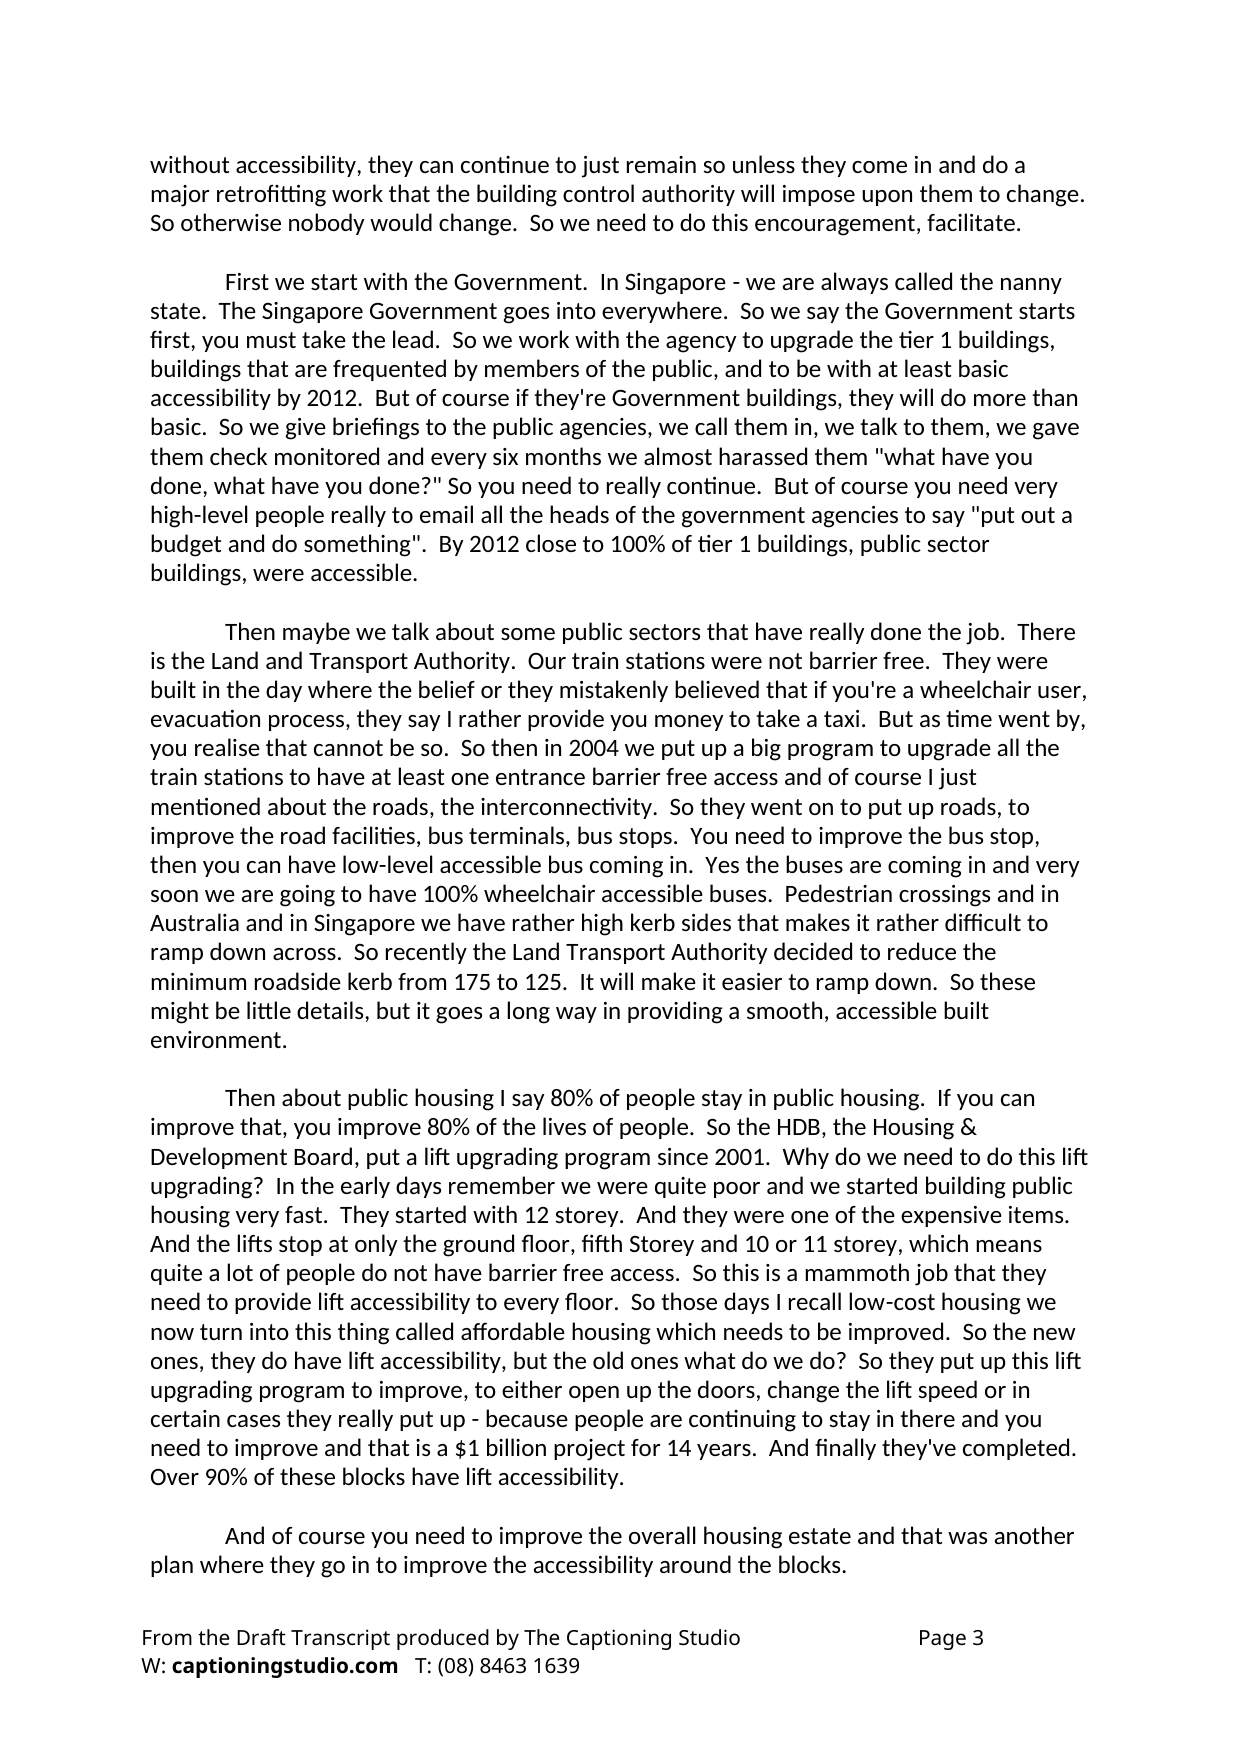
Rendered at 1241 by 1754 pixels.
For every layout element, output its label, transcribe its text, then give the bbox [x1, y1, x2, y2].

text Then about public housing I say 80% of people stay in public housing. If you can improve that, you improve 80% of the lives of people. So the HDB, the Housing & Development Board, put a lift upgrading program since 2001. Why do we need to do this lift upgrading? In the early days remember we were quite poor and we started building public housing very fast. They started with 12 storey. And they were one of the expensive items. And the lifts stop at only the ground floor, fifth Storey and 10 or 11 storey, which means quite a lot of people do not have barrier free access. So this is a mammoth job that they need to provide lift accessibility to every floor. So those days I recall low-cost housing we now turn into this thing called affordable housing which needs to be improved. So the new ones, they do have lift accessibility, but the old ones what do we do? So they put up this lift upgrading program to improve, to either open up the doors, change the lift speed or in certain cases they really put up - because people are continuing to stay in there and you need to improve and that is a $1 billion project for 14 years. And finally they've completed. Over 90% of these blocks have lift accessibility. [150, 1083, 1090, 1492]
text First we start with the Government. In Singapore - we are always called the nanny state. The Singapore Government goes into everywhere. So we say the Government starts first, you must take the lead. So we work with the agency to upgrade the tier 1 buildings, buildings that are frequented by members of the public, and to be with at least basic accessibility by 2012. But of course if they're Government buildings, they will do more than basic. So we give briefings to the public agencies, we call them in, we talk to them, we gave them check monitored and every six months we almost harassed them "what have you done, what have you done?" So you need to really continue. But of course you need very high-level people really to email all the heads of the government agencies to say "put out a budget and do something". By 2012 close to 100% of tier 1 buildings, public sector buildings, were accessible. [150, 267, 1090, 587]
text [150, 150, 1090, 237]
text Then maybe we talk about some public sectors that have really done the job. There is the Land and Transport Authority. Our train stations were not barrier free. They were built in the day where the belief or they mistakenly believed that if you're a wheelchair user, evacuation process, they say I rather provide you money to take a taxi. But as time went by, you realise that cannot be so. So then in 2004 we put up a big program to upgrade all the train stations to have at least one entrance barrier free access and of course I just mentioned about the roads, the interconnectivity. So they went on to put up roads, to improve the road facilities, bus terminals, bus stops. You need to improve the bus stop, then you can have low-level accessible bus coming in. Yes the buses are coming in and very soon we are going to have 100% wheelchair accessible buses. Pedestrian crossings and in Australia and in Singapore we have rather high kerb sides that makes it rather difficult to ramp down across. So recently the Land Transport Authority decided to reduce the minimum roadside kerb from 175 to 125. It will make it easier to ramp down. So these might be little details, but it goes a long way in providing a smooth, accessible built environment. [150, 617, 1090, 1054]
text And of course you need to improve the overall housing estate and that was another plan where they go in to improve the accessibility around the blocks. [150, 1521, 1090, 1579]
